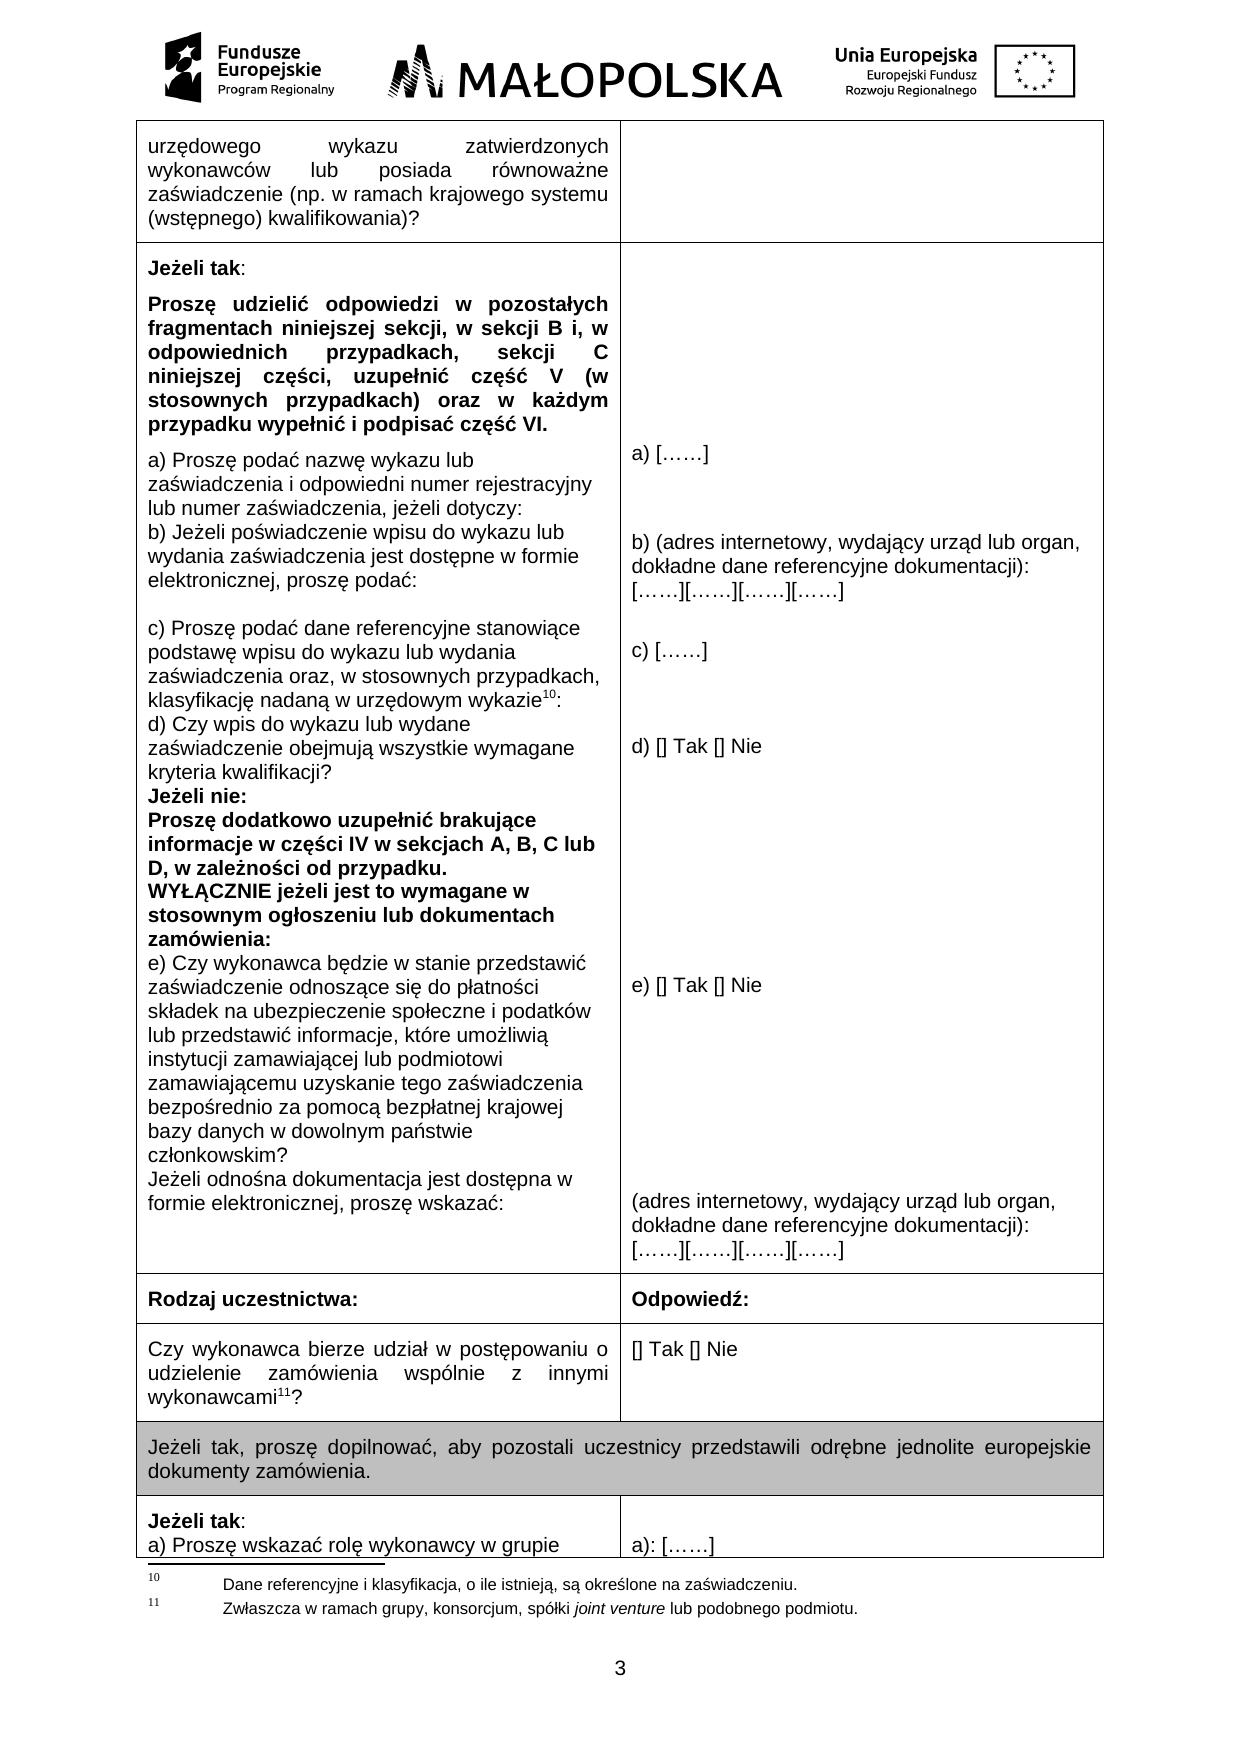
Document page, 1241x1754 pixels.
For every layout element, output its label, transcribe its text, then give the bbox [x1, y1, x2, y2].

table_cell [621, 121, 1103, 242]
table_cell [137, 1496, 620, 1557]
table_cell Odpowiedź: [621, 1274, 1103, 1323]
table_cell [621, 1496, 1103, 1557]
table_cell Czy wykonawca bierze udział w postępowaniu o udzielenie zamówienia wspólnie z innymi wykonawcami? [137, 1324, 620, 1421]
table_cell a) [……] b) (adres internetowy, wydający urząd lub organ, dokładne dane referencyjne dokumentacji): [……][……][……][……] c) [……] d) [] Tak [] Nie e) [] Tak [] Nie (adres internetowy, wydający urząd lub organ, dokładne dane referencyjne dokumentacji): [……][……][……][……] [621, 243, 1103, 1273]
picture [147, 14, 1093, 120]
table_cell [137, 121, 620, 242]
table_cell [] Tak [] Nie [621, 1324, 1103, 1421]
table_cell Rodzaj uczestnictwa: [137, 1274, 620, 1323]
table_cell Jeżeli tak: Proszę udzielić odpowiedzi w pozostałych fragmentach niniejszej sekcji, w sekcji B i, w odpowiednich przypadkach, sekcji C niniejszej części, uzupełnić część V (w stosownych przypadkach) oraz w każdym przypadku wypełnić i podpisać część VI. a) Proszę podać nazwę wykazu lub zaświadczenia i odpowiedni numer rejestracyjny lub numer zaświadczenia, jeżeli dotyczy: b) Jeżeli poświadczenie wpisu do wykazu lub wydania zaświadczenia jest dostępne w formie elektronicznej, proszę podać: c) Proszę podać dane referencyjne stanowiące podstawę wpisu do wykazu lub wydania zaświadczenia oraz, w stosownych przypadkach, klasyfikację nadaną w urzędowym wykazie: d) Czy wpis do wykazu lub wydane zaświadczenie obejmują wszystkie wymagane kryteria kwalifikacji? Jeżeli nie: Proszę dodatkowo uzupełnić brakujące informacje w części IV w sekcjach A, B, C lub D, w zależności od przypadku. WYŁĄCZNIE jeżeli jest to wymagane w stosownym ogłoszeniu lub dokumentach zamówienia: e) Czy wykonawca będzie w stanie przedstawić zaświadczenie odnoszące się do płatności składek na ubezpieczenie społeczne i podatków lub przedstawić informacje, które umożliwią instytucji zamawiającej lub podmiotowi zamawiającemu uzyskanie tego zaświadczenia bezpośrednio za pomocą bezpłatnej krajowej bazy danych w dowolnym państwie członkowskim? Jeżeli odnośna dokumentacja jest dostępna w formie elektronicznej, proszę wskazać: [137, 243, 620, 1273]
table_cell Jeżeli tak, proszę dopilnować, aby pozostali uczestnicy przedstawili odrębne jednolite europejskie dokumenty zamówienia. [137, 1422, 1103, 1495]
